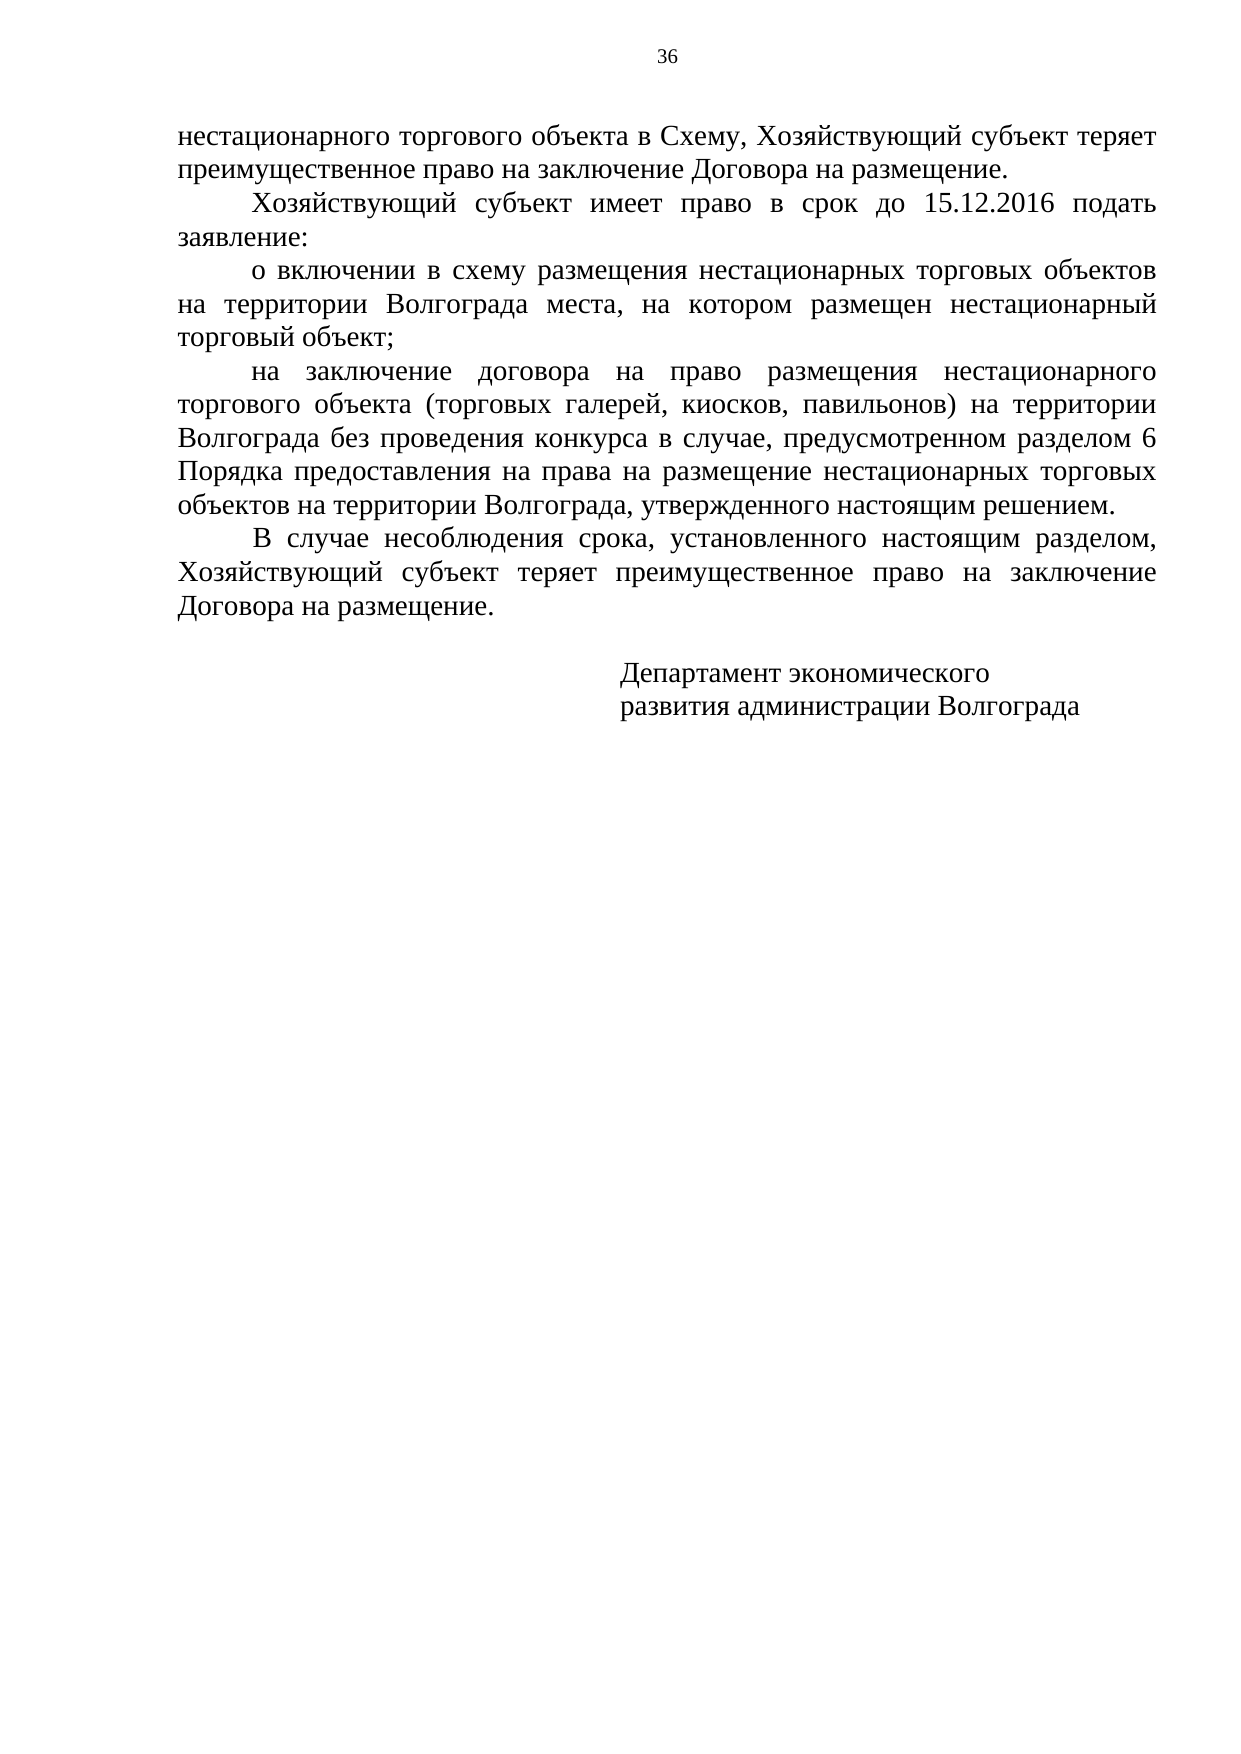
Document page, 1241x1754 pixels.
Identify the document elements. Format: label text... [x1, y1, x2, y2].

text В случае несоблюдения срока, установленного настоящим разделом, Хозяйствующий субъект теряет преимущественное право на заключение Договора на размещение. [177, 521, 1157, 621]
text о включении в схему размещения нестационарных торговых объектов на территории Волгограда места, на котором размещен нестационарный торговый объект; [177, 252, 1157, 353]
text развития администрации Волгограда [620, 688, 1157, 722]
text на заключение договора на право размещения нестационарного торгового объекта (торговых галерей, киосков, павильонов) на территории Волгограда без проведения конкурса в случае, предусмотренном разделом 6 Порядка предоставления на права на размещение нестационарных торговых объектов на территории Волгограда, утвержденного настоящим решением. [177, 353, 1157, 521]
text Хозяйствующий субъект имеет право в срок до 15.12.2016 подать заявление: [177, 185, 1157, 252]
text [177, 118, 1157, 185]
text Департамент экономического [620, 655, 1157, 688]
